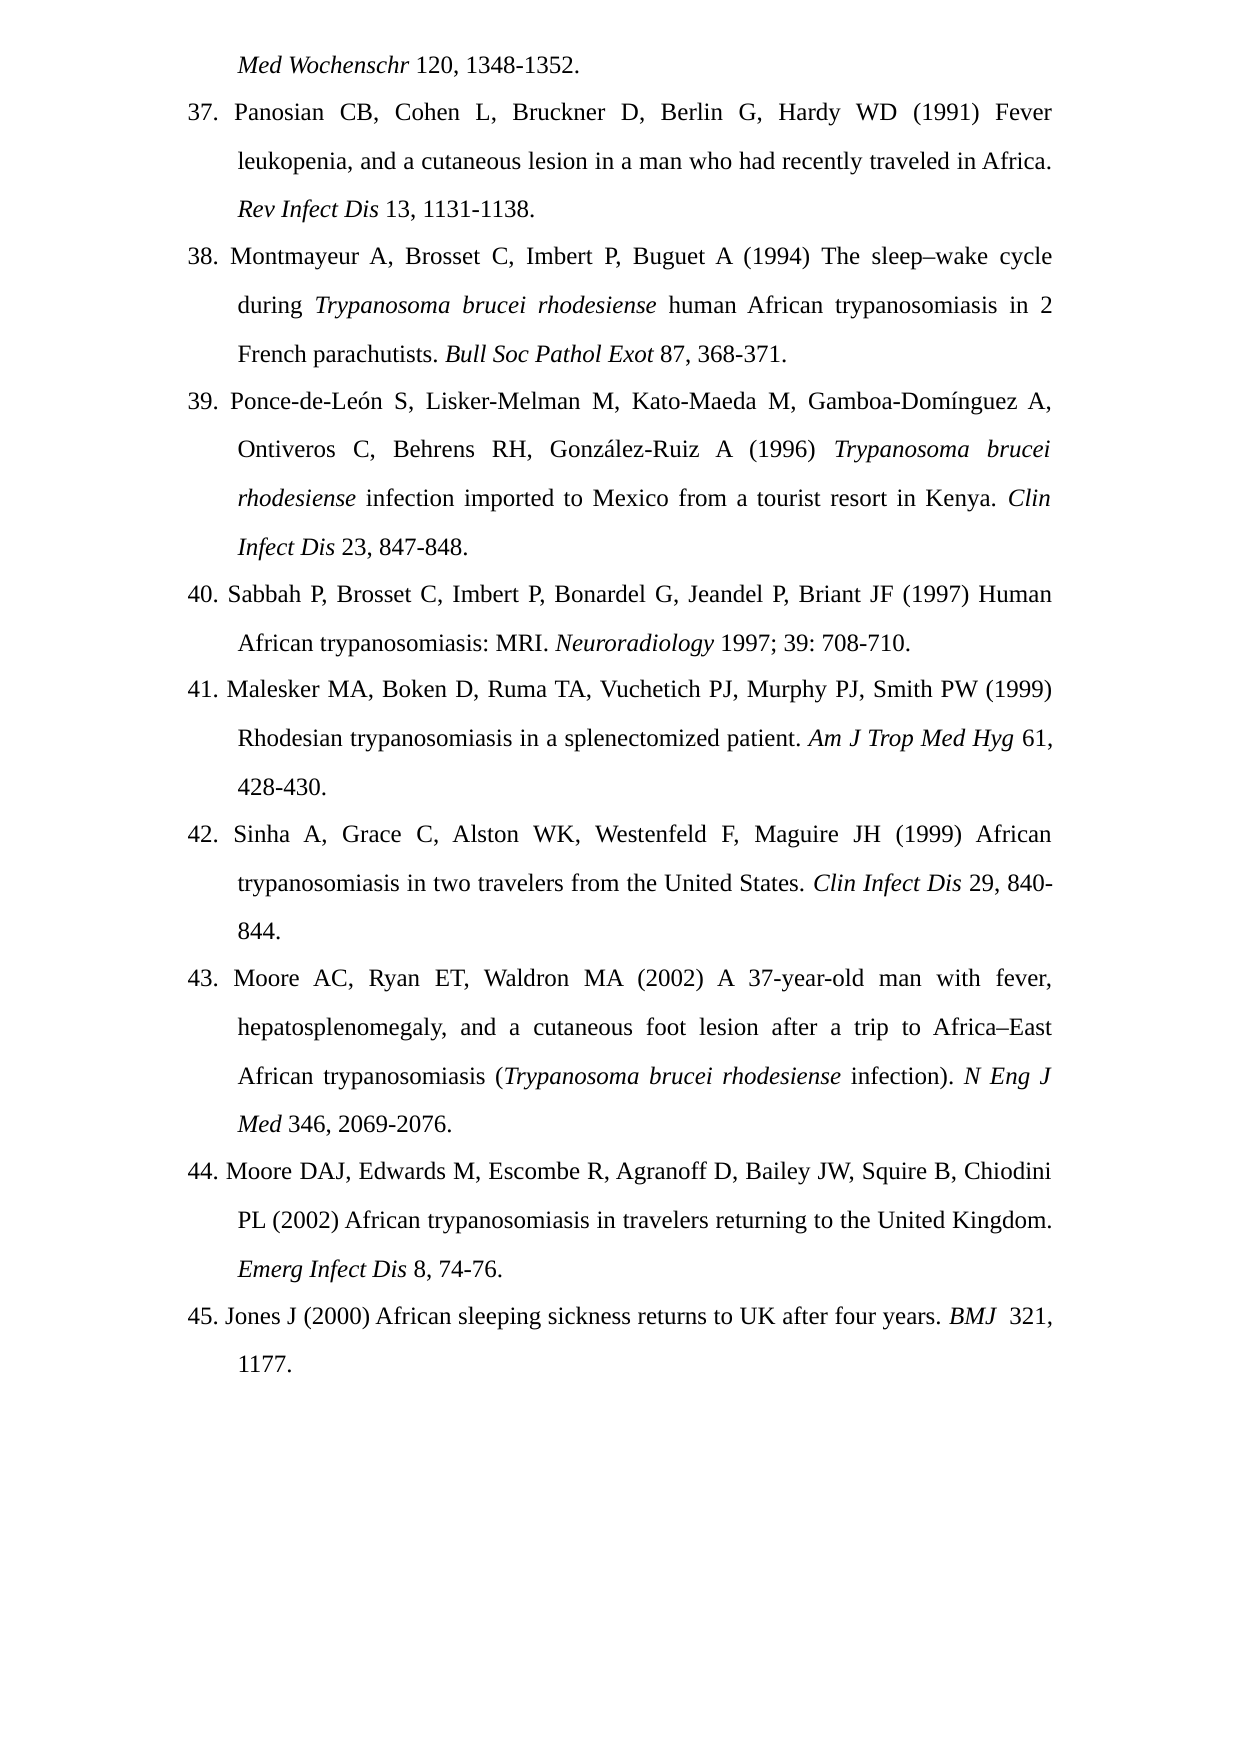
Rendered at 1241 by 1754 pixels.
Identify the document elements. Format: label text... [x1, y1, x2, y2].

text 41. Malesker MA, Boken D, Ruma TA, Vuchetich PJ, Murphy PJ, Smith PW (1999) Rhodesian trypanosomiasis in a splenectomized patient. Am J Trop Med Hyg 61, 428-430. [187, 673, 1053, 803]
text 43. Moore AC, Ryan ET, Waldron MA (2002) A 37-year-old man with fever, hepatosplenomegaly, and a cutaneous foot lesion after a trip to Africa–East African trypanosomiasis (Trypanosoma brucei rhodesiense infection). N Eng J Med 346, 2069-2076. [187, 961, 1053, 1140]
text 39. Ponce-de-León S, Lisker-Melman M, Kato-Maeda M, Gamboa-Domínguez A, Ontiveros C, Behrens RH, González-Ruiz A (1996) Trypanosoma brucei rhodesiense infection imported to Mexico from a tourist resort in Kenya. Clin Infect Dis 23, 847-848. [187, 384, 1053, 563]
text 38. Montmayeur A, Brosset C, Imbert P, Buguet A (1994) The sleep–wake cycle during Trypanosoma brucei rhodesiense human African trypanosomiasis in 2 French parachutists. Bull Soc Pathol Exot 87, 368-371. [187, 239, 1053, 369]
text 44. Moore DAJ, Edwards M, Escombe R, Agranoff D, Bailey JW, Squire B, Chiodini PL (2002) African trypanosomiasis in travelers returning to the United Kingdom. Emerg Infect Dis 8, 74-76. [187, 1154, 1053, 1284]
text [187, 48, 1053, 81]
text 37. Panosian CB, Cohen L, Bruckner D, Berlin G, Hardy WD (1991) Fever leukopenia, and a cutaneous lesion in a man who had recently traveled in Africa. Rev Infect Dis 13, 1131-1138. [187, 95, 1053, 225]
text 40. Sabbah P, Brosset C, Imbert P, Bonardel G, Jeandel P, Briant JF (1997) Human African trypanosomiasis: MRI. Neuroradiology 1997; 39: 708-710. [187, 577, 1053, 658]
text 45. Jones J (2000) African sleeping sickness returns to UK after four years. BMJ 321, 1177. [187, 1299, 1053, 1380]
text 42. Sinha A, Grace C, Alston WK, Westenfeld F, Maguire JH (1999) African trypanosomiasis in two travelers from the United States. Clin Infect Dis 29, 840-844. [187, 817, 1053, 947]
